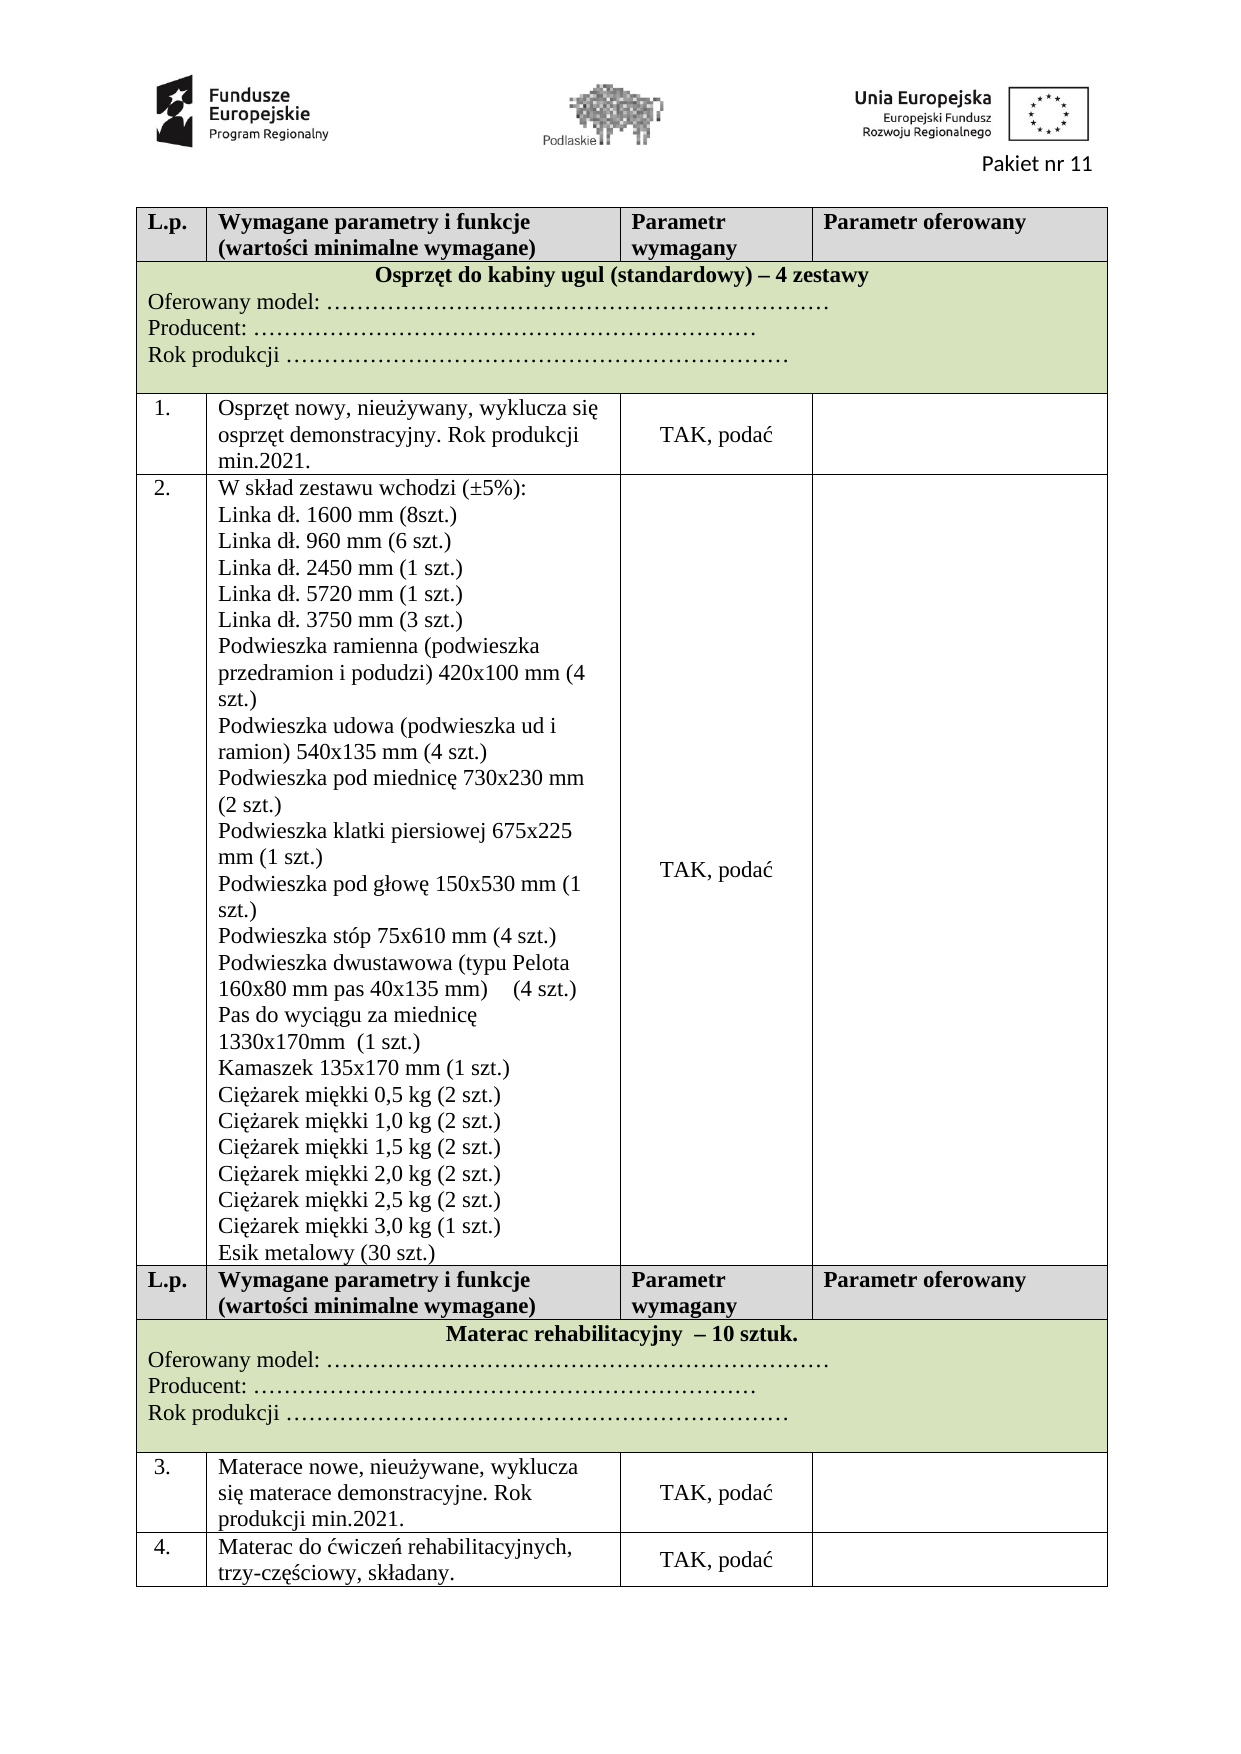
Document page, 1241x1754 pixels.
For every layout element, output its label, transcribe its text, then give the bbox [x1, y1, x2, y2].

table_cell Osprzęt nowy, nieużywany, wyklucza się osprzęt demonstracyjny. Rok produkcji min.2021. [207, 394, 620, 473]
table_header L.p. [137, 208, 206, 261]
table_cell Materace nowe, nieużywane, wyklucza się materace demonstracyjne. Rok produkcji min.2021. [207, 1453, 620, 1532]
table_cell TAK, podać [621, 475, 812, 1265]
table_cell [137, 1453, 206, 1532]
table_cell W skład zestawu wchodzi (±5%): Linka dł. 1600 mm (8szt.) Linka dł. 960 mm (6 szt.) Linka dł. 2450 mm (1 szt.) Linka dł. 5720 mm (1 szt.) Linka dł. 3750 mm (3 szt.) Podwieszka ramienna (podwieszka przedramion i podudzi) 420x100 mm (4 szt.) Podwieszka udowa (podwieszka ud i ramion) 540x135 mm (4 szt.) Podwieszka pod miednicę 730x230 mm (2 szt.) Podwieszka klatki piersiowej 675x225 mm (1 szt.) Podwieszka pod głowę 150x530 mm (1 szt.) Podwieszka stóp 75x610 mm (4 szt.) Podwieszka dwustawowa (typu Pelota 160x80 mm pas 40x135 mm) (4 szt.) Pas do wyciągu za miednicę 1330x170mm (1 szt.) Kamaszek 135x170 mm (1 szt.) Ciężarek miękki 0,5 kg (2 szt.) Ciężarek miękki 1,0 kg (2 szt.) Ciężarek miękki 1,5 kg (2 szt.) Ciężarek miękki 2,0 kg (2 szt.) Ciężarek miękki 2,5 kg (2 szt.) Ciężarek miękki 3,0 kg (1 szt.) Esik metalowy (30 szt.) [207, 475, 620, 1265]
picture [147, 73, 1093, 150]
table_header Parametr oferowany [813, 208, 1107, 261]
table_cell [137, 394, 206, 473]
table_header Wymagane parametry i funkcje (wartości minimalne wymagane) [207, 208, 620, 261]
table_cell Parametr wymagany [621, 1266, 812, 1319]
table_cell [137, 1533, 206, 1586]
table_header Parametr wymagany [621, 208, 812, 261]
table_cell Materac rehabilitacyjny – 10 sztuk. Oferowany model: ………………………………………………………… Producent: ………………………………………………………… Rok produkcji ………………………………………………………… [137, 1320, 1107, 1452]
table_cell TAK, podać [621, 1533, 812, 1586]
table_cell TAK, podać [621, 1453, 812, 1532]
table_cell [813, 1533, 1107, 1586]
table_cell Wymagane parametry i funkcje (wartości minimalne wymagane) [207, 1266, 620, 1319]
table_cell TAK, podać [621, 394, 812, 473]
table_cell Osprzęt do kabiny ugul (standardowy) – 4 zestawy Oferowany model: ………………………………………………………… Producent: ………………………………………………………… Rok produkcji ………………………………………………………… [137, 262, 1107, 393]
table_cell Parametr oferowany [813, 1266, 1107, 1319]
table_cell [813, 475, 1107, 1265]
table_cell [813, 394, 1107, 473]
table_cell Materac do ćwiczeń rehabilitacyjnych, trzy-częściowy, składany. [207, 1533, 620, 1586]
table_cell L.p. [137, 1266, 206, 1319]
table_cell [813, 1453, 1107, 1532]
table_cell [137, 475, 206, 1265]
